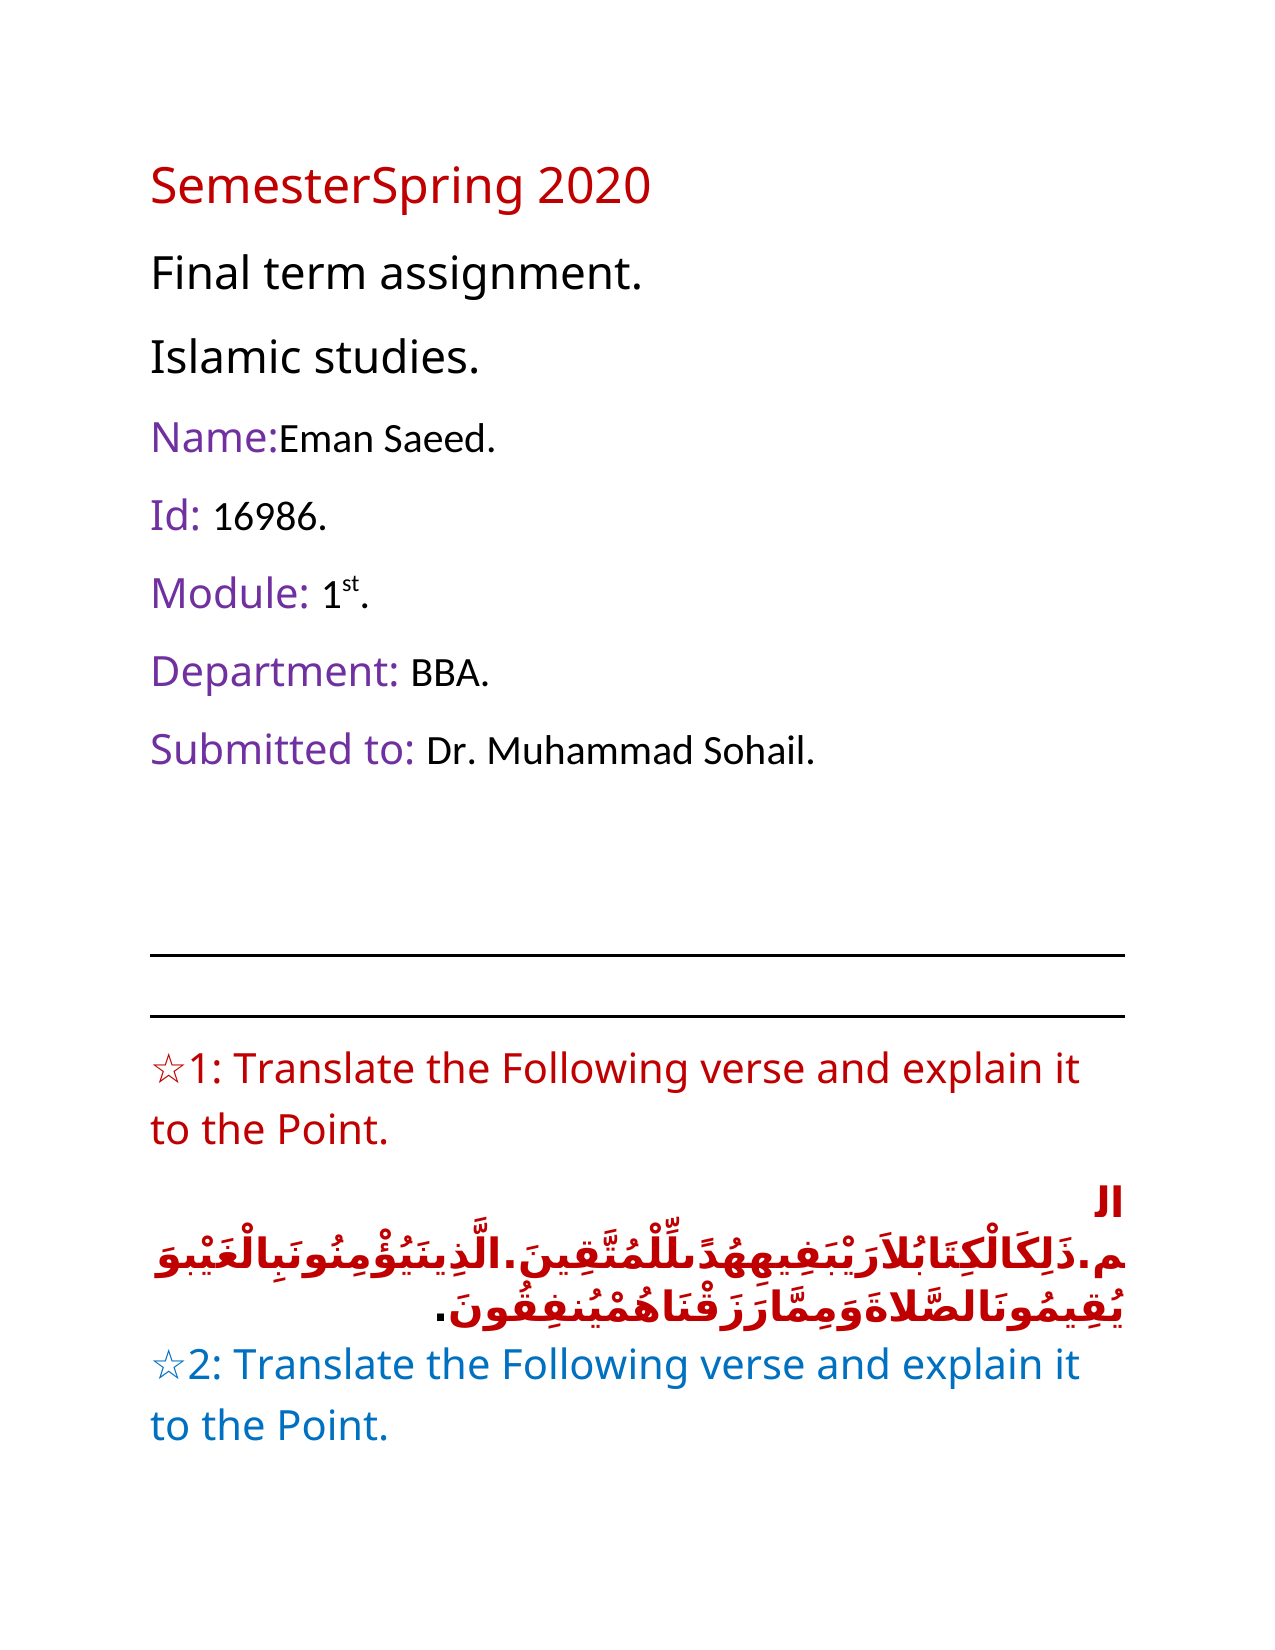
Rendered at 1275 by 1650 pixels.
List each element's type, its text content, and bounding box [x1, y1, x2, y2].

text SemesterSpring 2020 [150, 150, 1125, 218]
text الم.ذَلِكَالْكِتَابُلاَرَيْبَفِيهِهُدًىلِّلْمُتَّقِينَ.الَّذِينَيُؤْمِنُونَبِالْغَيْبوَيُقِيمُونَالصَّلاةَوَمِمَّارَزَقْنَاهُمْيُنفِقُونَ. [150, 1178, 1125, 1331]
text Department: BBA. [150, 642, 1125, 699]
text Final term assignment. [150, 240, 1125, 303]
text ☆1: Translate the Following verse and explain it to the Point. [150, 1039, 1125, 1157]
text Id: 16986. [150, 486, 1125, 543]
text Submitted to: Dr. Muhammad Sohail. [150, 720, 1125, 777]
text Name:Eman Saeed. [150, 408, 1125, 465]
text Module: 1st. [150, 564, 1125, 621]
text Islamic studies. [150, 324, 1125, 387]
text ☆2: Translate the Following verse and explain it to the Point. [150, 1334, 1125, 1452]
